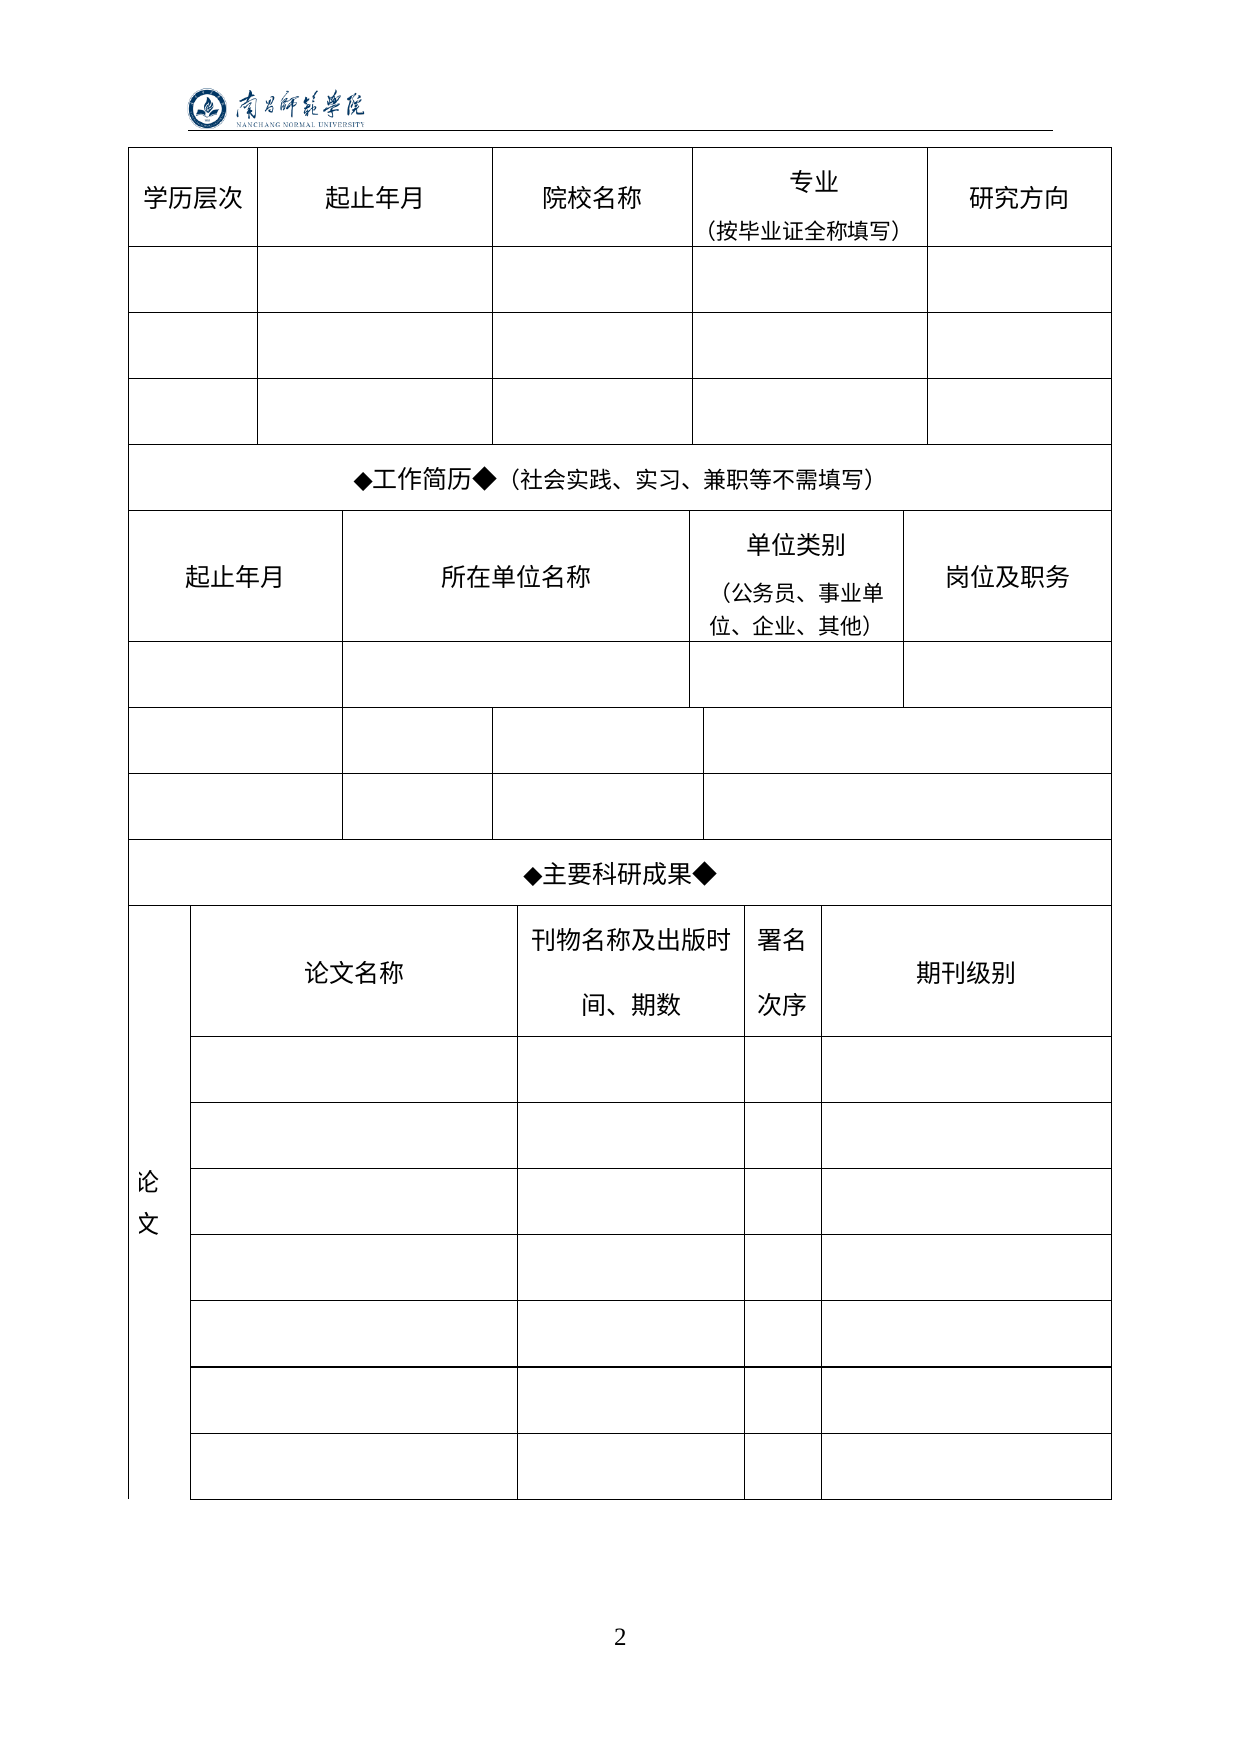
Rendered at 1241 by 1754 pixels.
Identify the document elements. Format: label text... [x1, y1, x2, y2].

table_cell [745, 1169, 821, 1234]
table_cell [745, 1103, 821, 1168]
table_cell [129, 379, 257, 444]
table_cell [518, 1235, 744, 1300]
table_cell [258, 379, 492, 444]
table_cell [518, 1169, 744, 1234]
table_cell [191, 1368, 517, 1432]
table_cell [343, 708, 492, 773]
table_cell 单位类别 （公务员、事业单位、企业、其他） [690, 511, 903, 641]
picture [187, 88, 365, 129]
table_cell [518, 1301, 744, 1366]
table_cell [493, 708, 703, 773]
table_cell [822, 1368, 1111, 1432]
table_cell [928, 379, 1111, 444]
table_cell [928, 313, 1111, 378]
table_cell ◆工作简历◆（社会实践、实习、兼职等不需填写） [129, 445, 1111, 510]
table_cell [745, 1368, 821, 1432]
table_cell [822, 1037, 1111, 1102]
table_cell [258, 313, 492, 378]
table_cell [493, 313, 692, 378]
table_cell [693, 313, 927, 378]
table_cell 起止年月 [258, 148, 492, 246]
table_cell [191, 1235, 517, 1300]
table_cell [822, 1103, 1111, 1168]
table_cell [191, 1169, 517, 1234]
table_cell 研究方向 [928, 148, 1111, 246]
table_cell 院校名称 [493, 148, 692, 246]
table_cell [258, 247, 492, 312]
table_cell [518, 1037, 744, 1102]
table_cell [693, 247, 927, 312]
table_cell 论文名称 [191, 906, 517, 1036]
table_cell [928, 247, 1111, 312]
table_cell [745, 1301, 821, 1366]
table_cell [822, 1235, 1111, 1300]
table_cell [822, 1434, 1111, 1498]
table_cell 署名次序 [745, 906, 821, 1036]
table_cell [745, 1434, 821, 1498]
table_cell [822, 1169, 1111, 1234]
table_cell 起止年月 [129, 511, 342, 641]
table_cell [129, 642, 342, 707]
table_cell [745, 1037, 821, 1102]
table_cell [822, 1301, 1111, 1366]
table_cell [129, 774, 342, 839]
table_cell [518, 1434, 744, 1498]
table_cell [191, 1037, 517, 1102]
table_cell [191, 1103, 517, 1168]
table_cell 所在单位名称 [343, 511, 689, 641]
table_cell 学历层次 [129, 148, 257, 246]
table_cell [493, 247, 692, 312]
table_cell 专业 （按毕业证全称填写） [693, 148, 927, 246]
table_cell [343, 642, 689, 707]
table_cell [129, 708, 342, 773]
table_cell [690, 642, 903, 707]
table_cell 期刊级别 [822, 906, 1111, 1036]
table_cell 岗位及职务 [904, 511, 1111, 641]
table_cell [493, 774, 703, 839]
table_cell [693, 379, 927, 444]
table_cell [704, 774, 1111, 839]
table_cell [191, 1434, 517, 1498]
table_cell [518, 1103, 744, 1168]
table_cell [904, 642, 1111, 707]
table_cell [745, 1235, 821, 1300]
table_cell [493, 379, 692, 444]
table_cell [518, 1368, 744, 1432]
table_cell 刊物名称及出版时间、期数 [518, 906, 744, 1036]
table_cell [129, 247, 257, 312]
table_cell 论 文 [129, 906, 190, 1498]
table_cell [129, 313, 257, 378]
table_cell [191, 1301, 517, 1366]
table_cell ◆主要科研成果◆ [129, 840, 1111, 905]
table_cell [343, 774, 492, 839]
table_cell [704, 708, 1111, 773]
